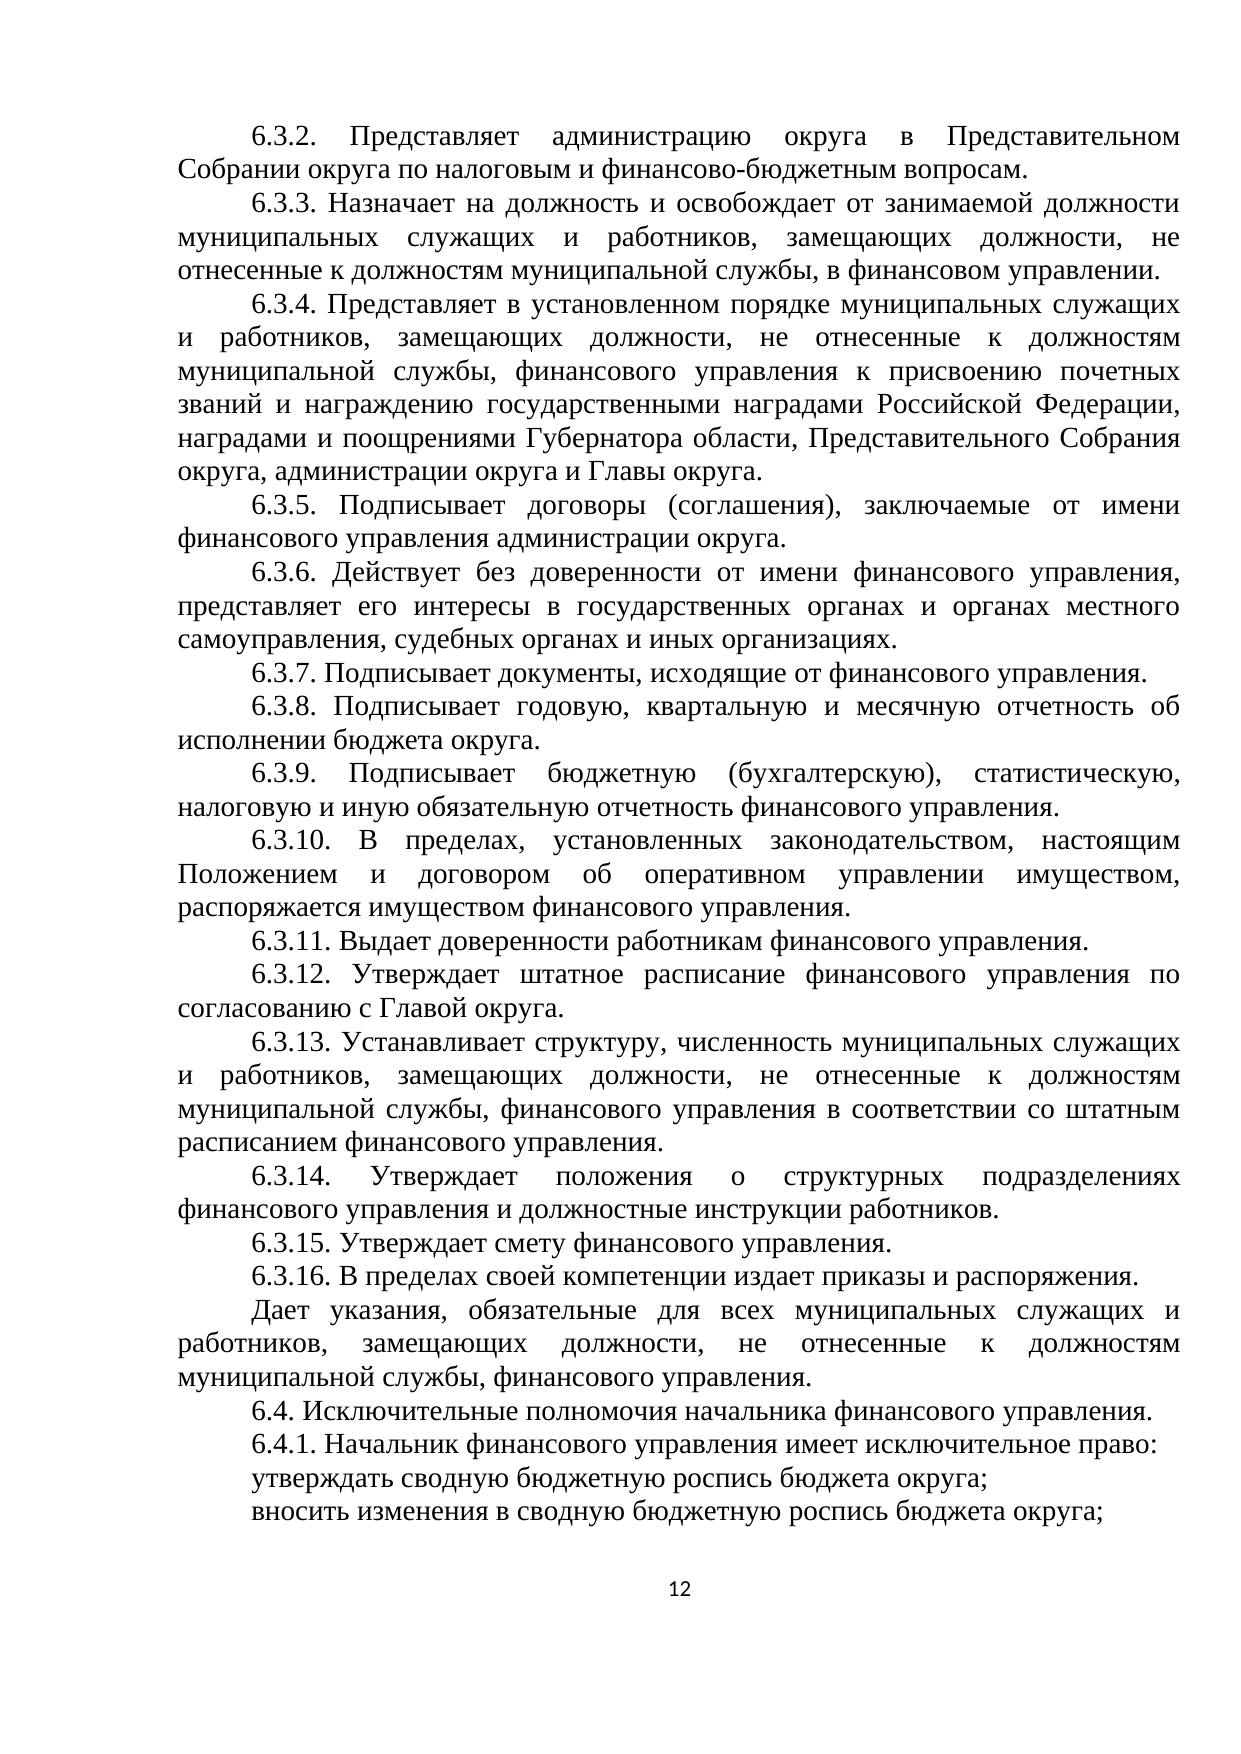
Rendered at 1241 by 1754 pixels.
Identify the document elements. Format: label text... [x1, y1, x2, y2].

text 6.3.8. Подписывает годовую, квартальную и месячную отчетность об исполнении бюджета округа. [177, 688, 1181, 755]
text 6.3.13. Устанавливает структуру, численность муниципальных служащих и работников, замещающих должности, не отнесенные к должностям муниципальной службы, финансового управления в соответствии со штатным расписанием финансового управления. [177, 1024, 1181, 1158]
text 6.3.9. Подписывает бюджетную (бухгалтерскую), статистическую, налоговую и иную обязательную отчетность финансового управления. [177, 755, 1181, 822]
text 6.4. Исключительные полномочия начальника финансового управления. [177, 1393, 1181, 1426]
text 6.3.15. Утверждает смету финансового управления. [177, 1225, 1181, 1258]
text Дает указания, обязательные для всех муниципальных служащих и работников, замещающих должности, не отнесенные к должностям муниципальной службы, финансового управления. [177, 1292, 1181, 1393]
text 6.3.12. Утверждает штатное расписание финансового управления по согласованию с Главой округа. [177, 957, 1181, 1024]
text 6.3.16. В пределах своей компетенции издает приказы и распоряжения. [177, 1258, 1181, 1292]
text 6.4.1. Начальник финансового управления имеет исключительное право: [177, 1426, 1181, 1460]
text утверждать сводную бюджетную роспись бюджета округа; [177, 1460, 1181, 1493]
text вносить изменения в сводную бюджетную роспись бюджета округа; [177, 1493, 1181, 1527]
text 6.3.5. Подписывает договоры (соглашения), заключаемые от имени финансового управления администрации округа. [177, 487, 1181, 554]
text 6.3.3. Назначает на должность и освобождает от занимаемой должности муниципальных служащих и работников, замещающих должности, не отнесенные к должностям муниципальной службы, в финансовом управлении. [177, 185, 1181, 286]
text 6.3.4. Представляет в установленном порядке муниципальных служащих и работников, замещающих должности, не отнесенные к должностям муниципальной службы, финансового управления к присвоению почетных званий и награждению государственными наградами Российской Федерации, наградами и поощрениями Губернатора области, Представительного Собрания округа, администрации округа и Главы округа. [177, 286, 1181, 487]
text 6.3.11. Выдает доверенности работникам финансового управления. [177, 923, 1181, 957]
text 6.3.6. Действует без доверенности от имени финансового управления, представляет его интересы в государственных органах и органах местного самоуправления, судебных органах и иных организациях. [177, 554, 1181, 655]
text 6.3.7. Подписывает документы, исходящие от финансового управления. [177, 655, 1181, 688]
text 6.3.10. В пределах, установленных законодательством, настоящим Положением и договором об оперативном управлении имуществом, распоряжается имуществом финансового управления. [177, 822, 1181, 923]
text 6.3.14. Утверждает положения о структурных подразделениях финансового управления и должностные инструкции работников. [177, 1158, 1181, 1225]
text 6.3.2. Представляет администрацию округа в Представительном Собрании округа по налоговым и финансово-бюджетным вопросам. [177, 118, 1181, 185]
